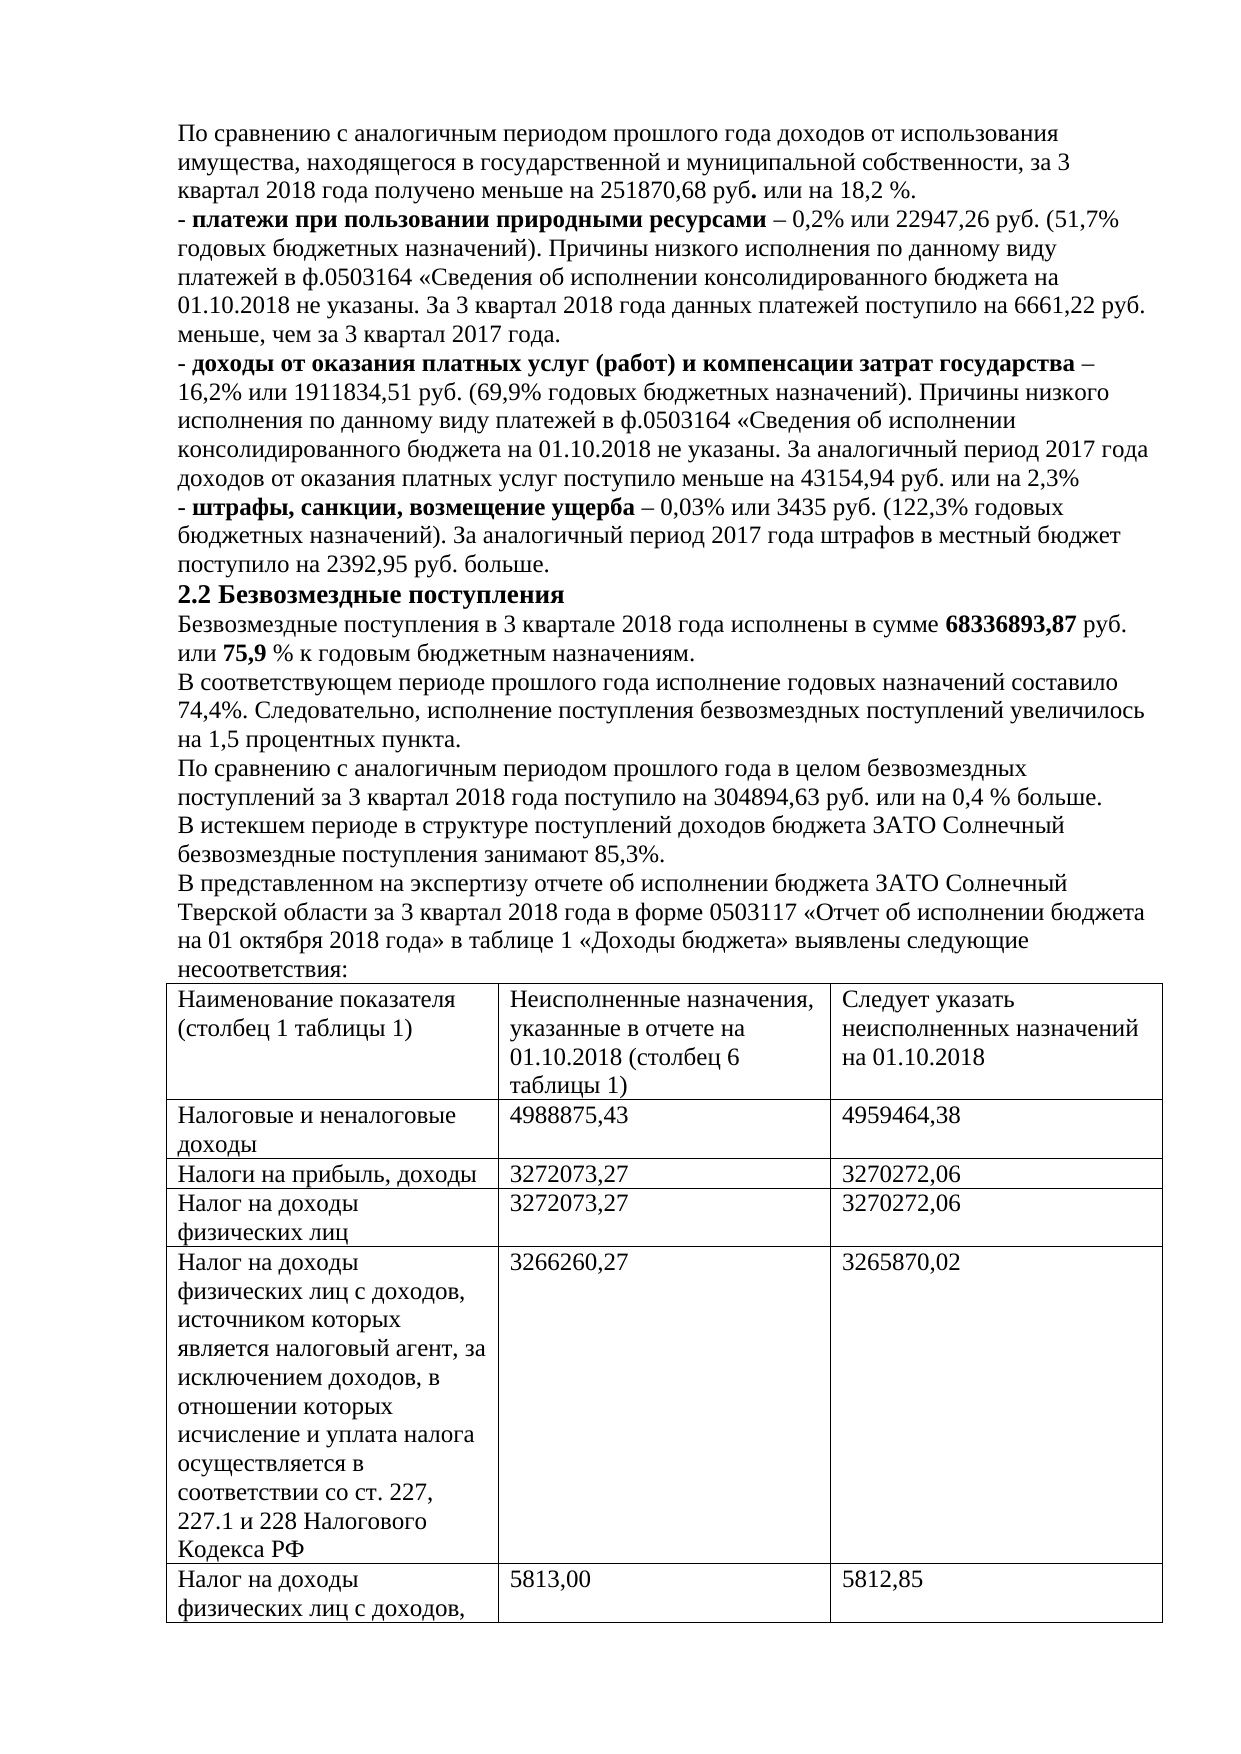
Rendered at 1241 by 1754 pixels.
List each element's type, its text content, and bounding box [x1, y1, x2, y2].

table_cell 5813,00 [499, 1564, 830, 1622]
table_cell 4959464,38 [831, 1100, 1162, 1158]
table_cell 3266260,27 [499, 1247, 830, 1563]
text В соответствующем периоде прошлого года исполнение годовых назначений составило 74,4%. Следовательно, исполнение поступления безвозмездных поступлений увеличилось на 1,5 процентных пункта. [177, 667, 1152, 753]
table_cell 3272073,27 [499, 1189, 830, 1246]
text - платежи при пользовании природными ресурсами – 0,2% или 22947,26 руб. (51,7% годовых бюджетных назначений). Причины низкого исполнения по данному виду платежей в ф.0503164 «Сведения об исполнении консолидированного бюджета на 01.10.2018 не указаны. За 3 квартал 2018 года данных платежей поступило на 6661,22 руб. меньше, чем за 3 квартал 2017 года. [177, 204, 1152, 348]
table_cell 5812,85 [831, 1564, 1162, 1622]
table_cell 3272073,27 [499, 1159, 830, 1187]
table_cell 3270272,06 [831, 1159, 1162, 1187]
text Безвозмездные поступления в 3 квартале 2018 года исполнены в сумме 68336893,87 руб. или 75,9 % к годовым бюджетным назначениям. [177, 609, 1152, 667]
table_cell 3265870,02 [831, 1247, 1162, 1563]
text По сравнению с аналогичным периодом прошлого года в целом безвозмездных поступлений за 3 квартал 2018 года поступило на 304894,63 руб. или на 0,4 % больше. [177, 753, 1152, 811]
table_header Наименование показателя (столбец 1 таблицы 1) [167, 984, 498, 1099]
table_header Неисполненные назначения, указанные в отчете на 01.10.2018 (столбец 6 таблицы 1) [499, 984, 830, 1099]
text В представленном на экспертизу отчете об исполнении бюджета ЗАТО Солнечный Тверской области за 3 квартал 2018 года в форме 0503117 «Отчет об исполнении бюджета на 01 октября 2018 года» в таблице 1 «Доходы бюджета» выявлены следующие несоответствия: [177, 868, 1152, 983]
table_cell 3270272,06 [831, 1189, 1162, 1246]
table_header Следует указать неисполненных назначений на 01.10.2018 [831, 984, 1162, 1099]
table_cell Налоги на прибыль, доходы [167, 1159, 498, 1187]
table_cell Налог на доходы физических лиц с доходов, источником которых является налоговый агент, за исключением доходов, в отношении которых исчисление и уплата налога осуществляется в соответствии со ст. 227, 227.1 и 228 Налогового Кодекса РФ [167, 1247, 498, 1563]
text 2.2 Безвозмездные поступления [177, 578, 1152, 609]
table_cell Налоговые и неналоговые доходы [167, 1100, 498, 1158]
text - доходы от оказания платных услуг (работ) и компенсации затрат государства – 16,2% или 1911834,51 руб. (69,9% годовых бюджетных назначений). Причины низкого исполнения по данному виду платежей в ф.0503164 «Сведения об исполнении консолидированного бюджета на 01.10.2018 не указаны. За аналогичный период 2017 года доходов от оказания платных услуг поступило меньше на 43154,94 руб. или на 2,3% [177, 348, 1152, 492]
text - штрафы, санкции, возмещение ущерба – 0,03% или 3435 руб. (122,3% годовых бюджетных назначений). За аналогичный период 2017 года штрафов в местный бюджет поступило на 2392,95 руб. больше. [177, 492, 1152, 578]
text По сравнению с аналогичным периодом прошлого года доходов от использования имущества, находящегося в государственной и муниципальной собственности, за 3 квартал 2018 года получено меньше на 251870,68 руб. или на 18,2 %. [177, 118, 1152, 204]
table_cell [167, 1564, 498, 1622]
table_cell 4988875,43 [499, 1100, 830, 1158]
table_cell Налог на доходы физических лиц [167, 1189, 498, 1246]
text В истекшем периоде в структуре поступлений доходов бюджета ЗАТО Солнечный безвозмездные поступления занимают 85,3%. [177, 811, 1152, 868]
